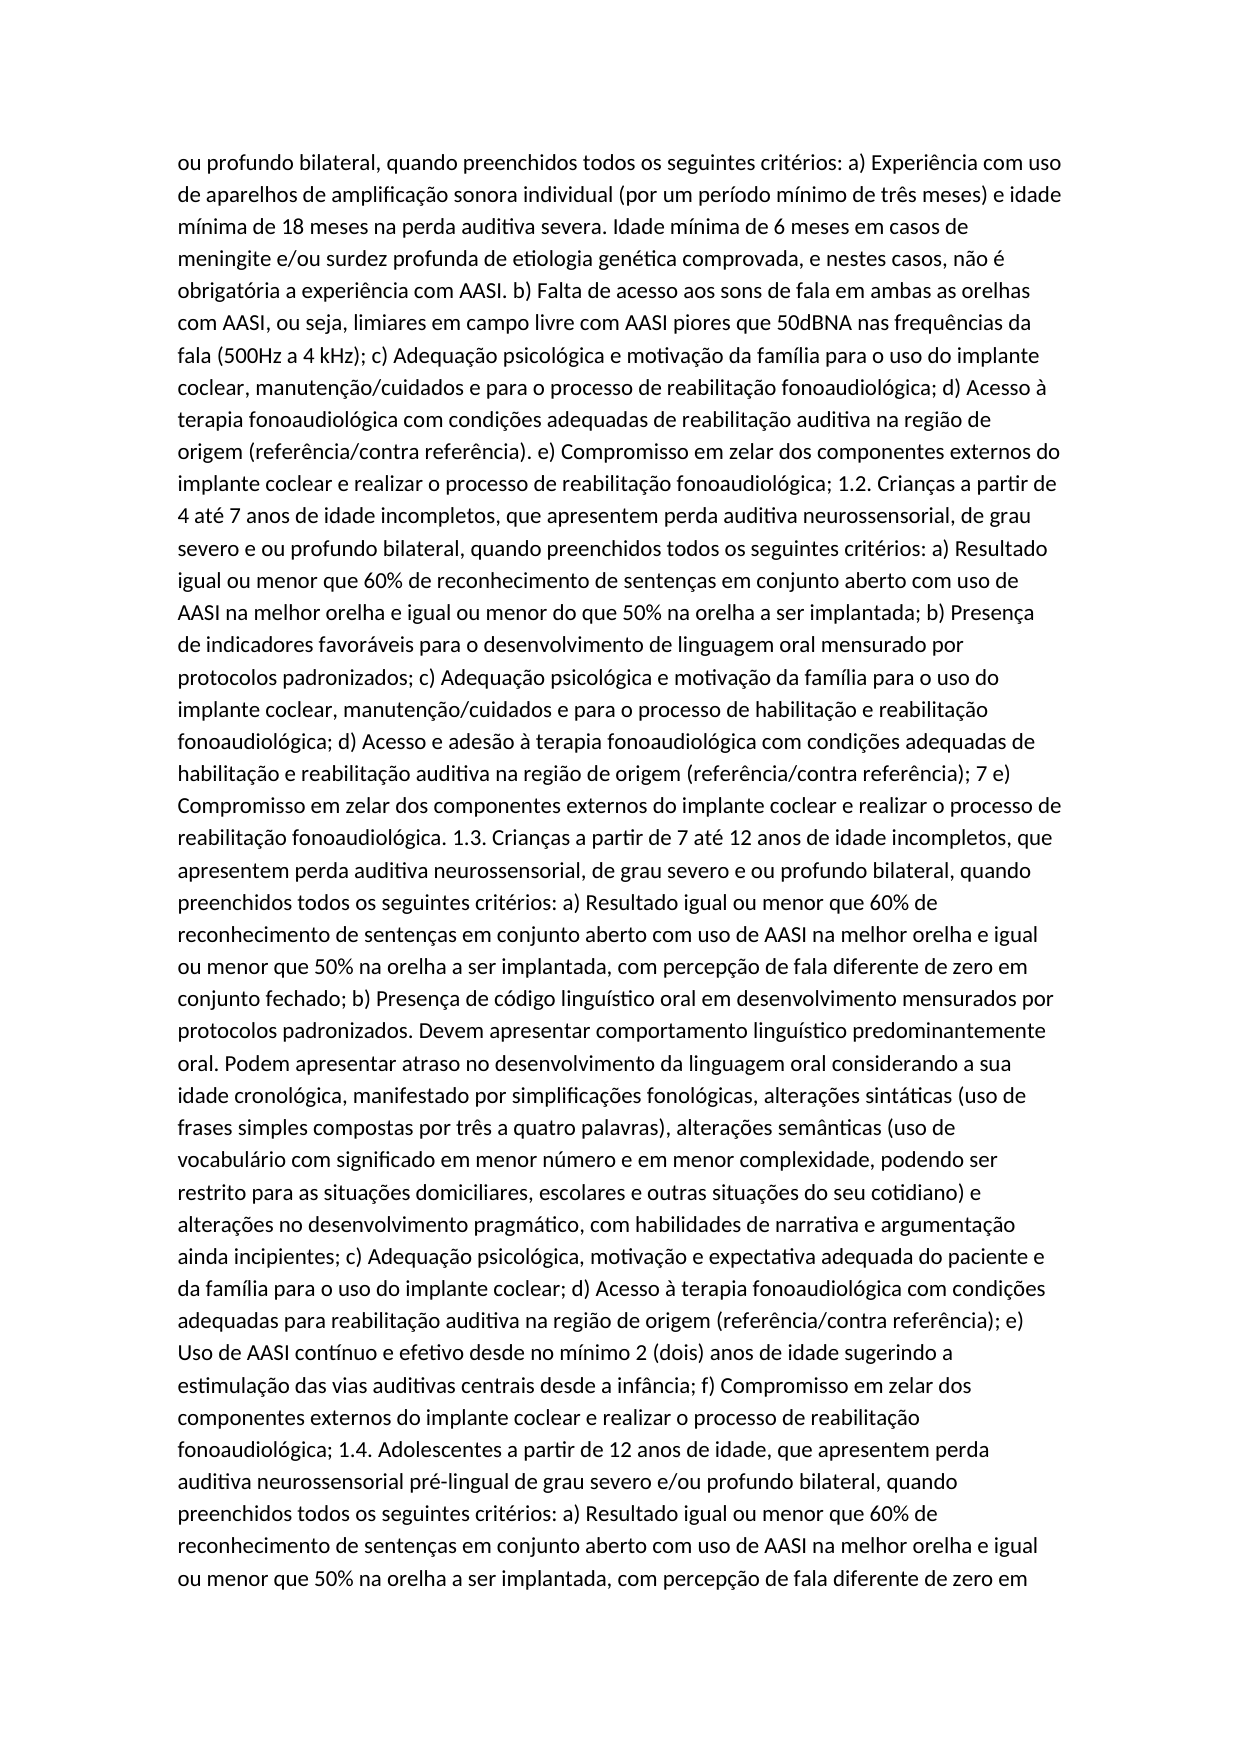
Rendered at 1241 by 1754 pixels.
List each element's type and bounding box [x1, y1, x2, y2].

text [177, 148, 1063, 1592]
